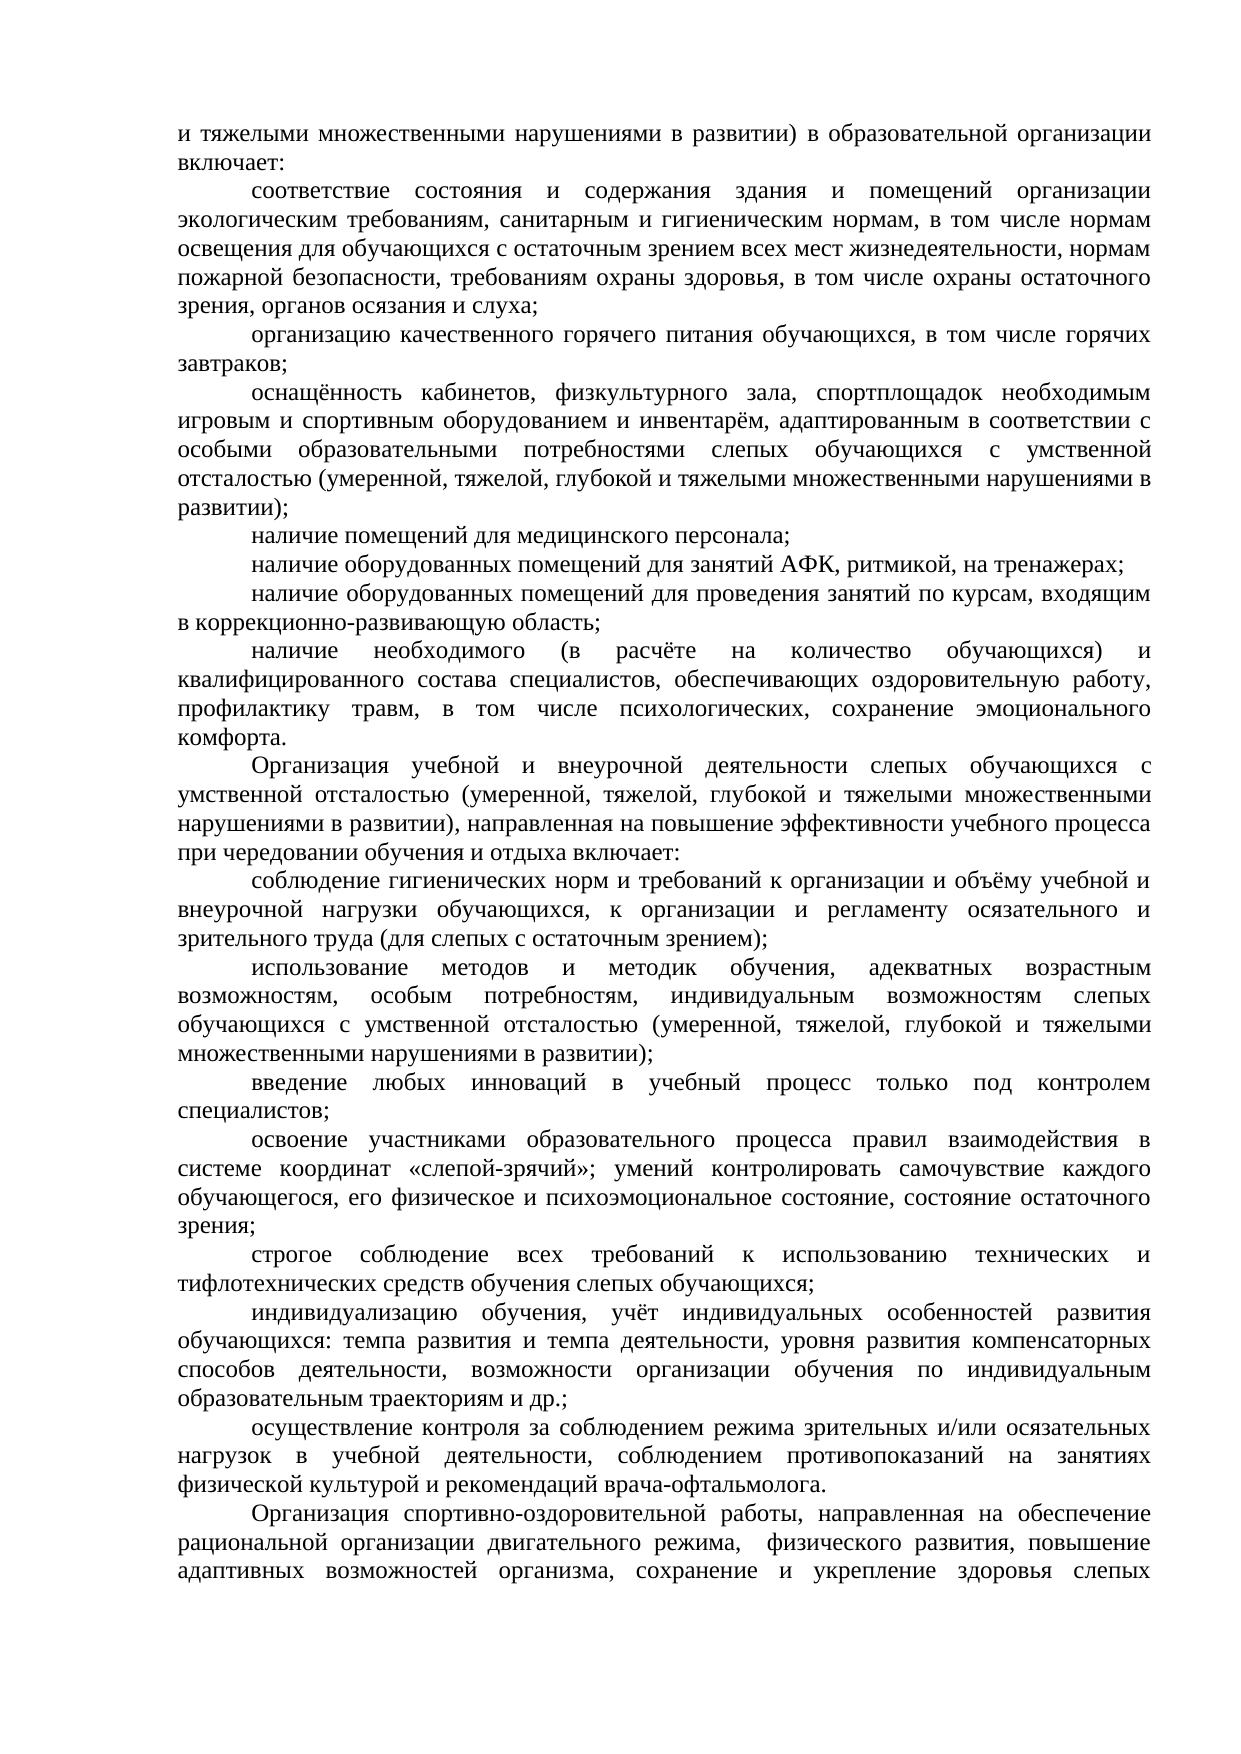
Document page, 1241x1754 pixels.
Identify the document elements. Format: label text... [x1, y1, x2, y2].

text освоение участниками образовательного процесса правил взаимодействия в системе координат «слепой-зрячий»; умений контролировать самочувствие каждого обучающегося, его физическое и психоэмоциональное состояние, состояние остаточного зрения; [177, 1124, 1152, 1239]
text оснащённость кабинетов, физкультурного зала, спортплощадок необходимым игровым и спортивным оборудованием и инвентарём, адаптированным в соответствии с особыми образовательными потребностями слепых обучающихся с умственной отсталостью (умеренной, тяжелой, глубокой и тяжелыми множественными нарушениями в развитии); [177, 377, 1152, 521]
text наличие необходимого (в расчёте на количество обучающихся) и квалифицированного состава специалистов, обеспечивающих оздоровительную работу, профилактику травм, в том числе психологических, сохранение эмоционального комфорта. [177, 636, 1152, 751]
text осуществление контроля за соблюдением режима зрительных и/или осязательных нагрузок в учебной деятельности, соблюдением противопоказаний на занятиях физической культурой и рекомендаций врача-офтальмолога. [177, 1412, 1152, 1498]
text индивидуализацию обучения, учёт индивидуальных особенностей развития обучающихся: темпа развития и темпа деятельности, уровня развития компенсаторных способов деятельности, возможности организации обучения по индивидуальным образовательным траекториям и др.; [177, 1297, 1152, 1412]
text строгое соблюдение всех требований к использованию технических и тифлотехнических средств обучения слепых обучающихся; [177, 1239, 1152, 1297]
text наличие оборудованных помещений для проведения занятий по курсам, входящим в коррекционно-развивающую область; [177, 578, 1152, 636]
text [177, 118, 1152, 176]
text Организация учебной и внеурочной деятельности слепых обучающихся с умственной отсталостью (умеренной, тяжелой, глубокой и тяжелыми множественными нарушениями в развитии), направленная на повышение эффективности учебного процесса при чередовании обучения и отдыха включает: [177, 751, 1152, 866]
text соблюдение гигиенических норм и требований к организации и объёму учебной и внеурочной нагрузки обучающихся, к организации и регламенту осязательного и зрительного труда (для слепых с остаточным зрением); [177, 866, 1152, 952]
text наличие оборудованных помещений для занятий АФК, ритмикой, на тренажерах; [177, 549, 1152, 578]
text введение любых инноваций в учебный процесс только под контролем специалистов; [177, 1067, 1152, 1124]
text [177, 1498, 1152, 1584]
text наличие помещений для медицинского персонала; [177, 521, 1152, 549]
text организацию качественного горячего питания обучающихся, в том числе горячих завтраков; [177, 319, 1152, 377]
text использование методов и методик обучения, адекватных возрастным возможностям, особым потребностям, индивидуальным возможностям слепых обучающихся с умственной отсталостью (умеренной, тяжелой, глубокой и тяжелыми множественными нарушениями в развитии); [177, 952, 1152, 1067]
text соответствие состояния и содержания здания и помещений организации экологическим требованиям, санитарным и гигиеническим нормам, в том числе нормам освещения для обучающихся с остаточным зрением всех мест жизнедеятельности, нормам пожарной безопасности, требованиям охраны здоровья, в том числе охраны остаточного зрения, органов осязания и слуха; [177, 176, 1152, 319]
